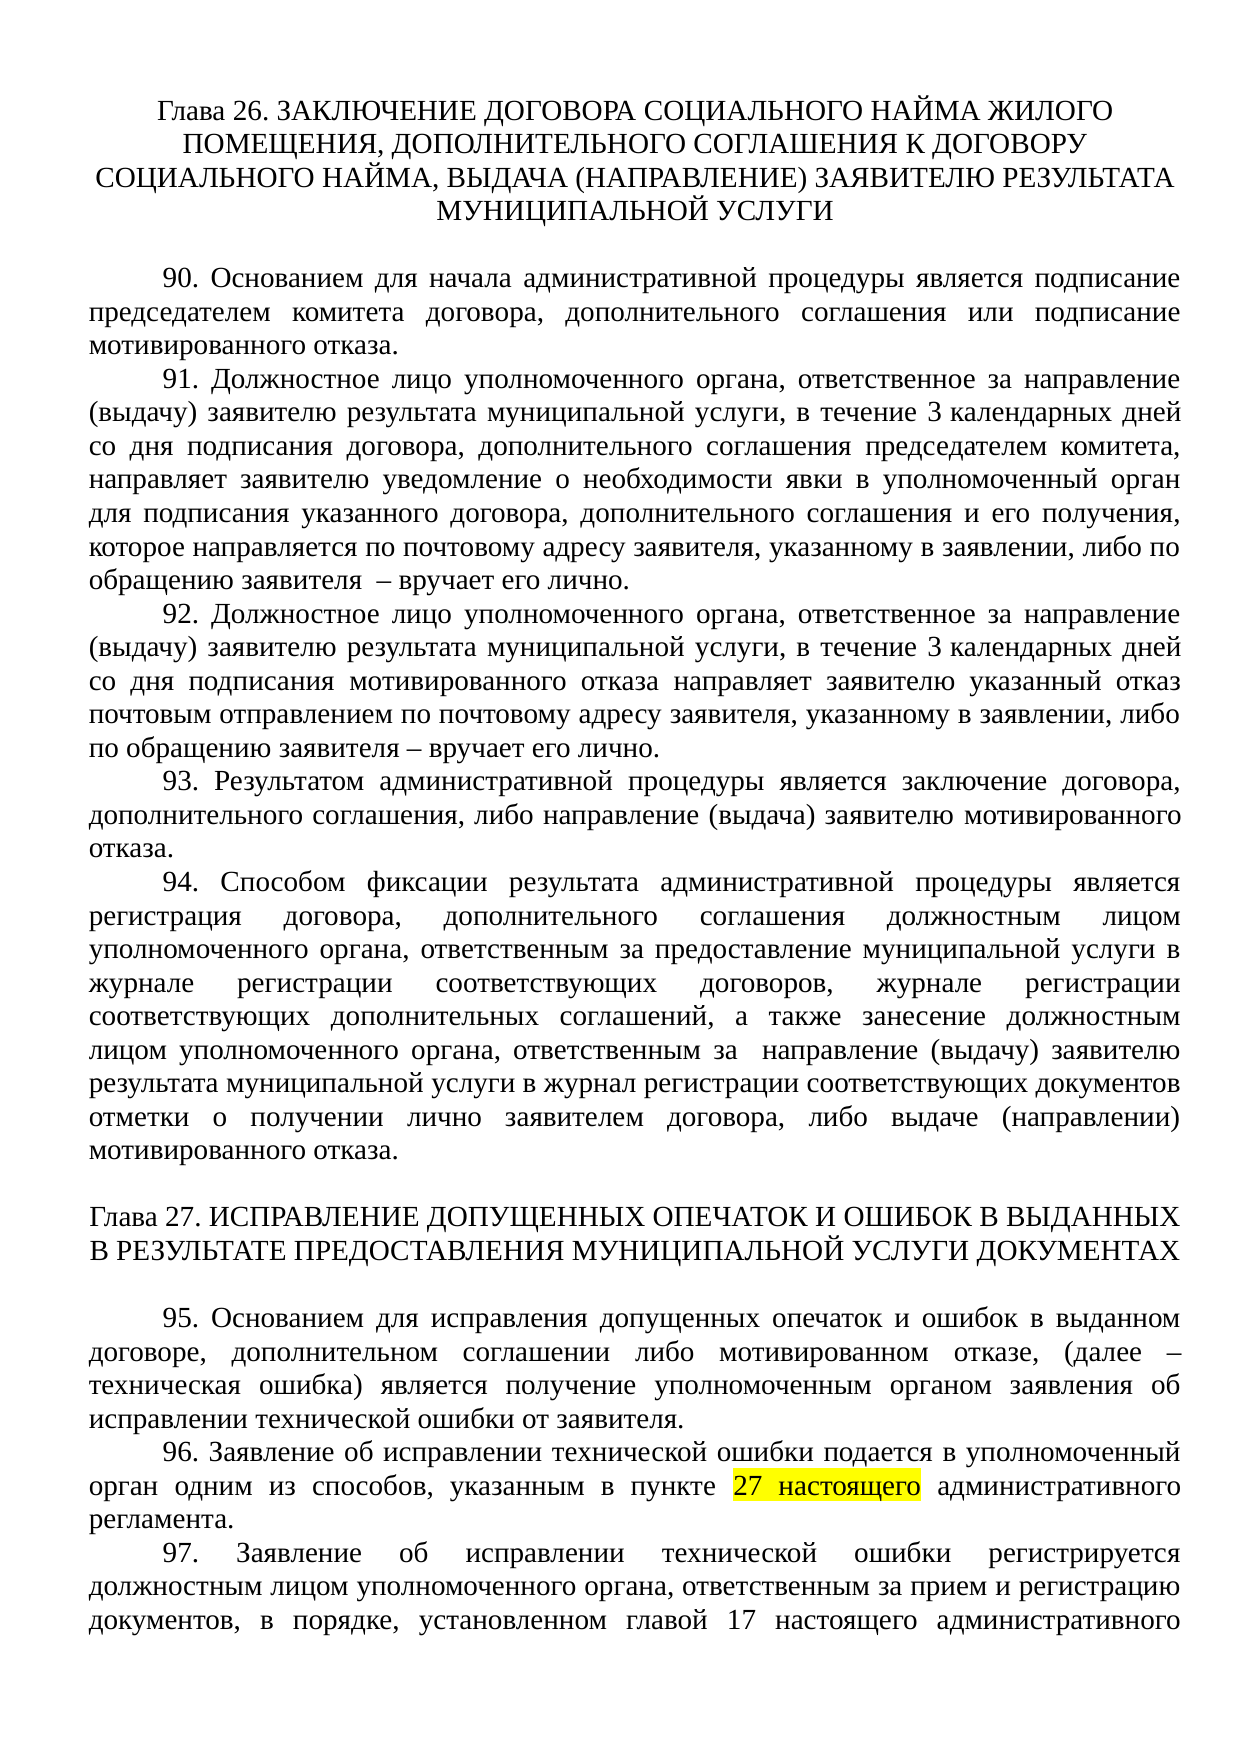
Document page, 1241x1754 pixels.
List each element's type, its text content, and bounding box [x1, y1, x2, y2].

text 94. Способом фиксации результата административной процедуры является регистрация договора, дополнительного соглашения должностным лицом уполномоченного органа, ответственным за предоставление муниципальной услуги в журнале регистрации соответствующих договоров, журнале регистрации соответствующих дополнительных соглашений, а также занесение должностным лицом уполномоченного органа, ответственным за направление (выдачу) заявителю результата муниципальной услуги в журнал регистрации соответствующих документов отметки о получении лично заявителем договора, либо выдаче (направлении) мотивированного отказа. [88, 864, 1181, 1166]
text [88, 1535, 1181, 1636]
text 90. Основанием для начала административной процедуры является подписание председателем комитета договора, дополнительного соглашения или подписание мотивированного отказа. [88, 260, 1181, 361]
text 91. Должностное лицо уполномоченного органа, ответственное за направление (выдачу) заявителю результата муниципальной услуги, в течение 3 календарных дней со дня подписания договора, дополнительного соглашения председателем комитета, направляет заявителю уведомление о необходимости явки в уполномоченный орган для подписания указанного договора, дополнительного соглашения и его получения, которое направляется по почтовому адресу заявителя, указанному в заявлении, либо по обращению заявителя – вручает его лично. [88, 361, 1181, 596]
text Глава 26. ЗАКЛЮЧЕНИЕ ДОГОВОРА СОЦИАЛЬНОГО НАЙМА ЖИЛОГО ПОМЕЩЕНИЯ, ДОПОЛНИТЕЛЬНОГО СОГЛАШЕНИЯ К ДОГОВОРУ СОЦИАЛЬНОГО НАЙМА, ВЫДАЧА (НАПРАВЛЕНИЕ) ЗАЯВИТЕЛЮ РЕЗУЛЬТАТА МУНИЦИПАЛЬНОЙ УСЛУГИ [88, 93, 1181, 227]
text 92. Должностное лицо уполномоченного органа, ответственное за направление (выдачу) заявителю результата муниципальной услуги, в течение 3 календарных дней со дня подписания мотивированного отказа направляет заявителю указанный отказ почтовым отправлением по почтовому адресу заявителя, указанному в заявлении, либо по обращению заявителя – вручает его лично. [88, 596, 1181, 763]
text 95. Основанием для исправления допущенных опечаток и ошибок в выданном договоре, дополнительном соглашении либо мотивированном отказе, (далее – техническая ошибка) является получение уполномоченным органом заявления об исправлении технической ошибки от заявителя. [88, 1300, 1181, 1434]
text 96. Заявление об исправлении технической ошибки подается в уполномоченный орган одним из способов, указанным в пункте 27 настоящего административного регламента. [88, 1434, 1181, 1535]
text Глава 27. ИСПРАВЛЕНИЕ ДОПУЩЕННЫХ ОПЕЧАТОК И ОШИБОК В ВЫДАННЫХ В РЕЗУЛЬТАТЕ ПРЕДОСТАВЛЕНИЯ МУНИЦИПАЛЬНОЙ УСЛУГИ ДОКУМЕНТАХ [88, 1199, 1181, 1267]
text 93. Результатом административной процедуры является заключение договора, дополнительного соглашения, либо направление (выдача) заявителю мотивированного отказа. [88, 763, 1181, 864]
